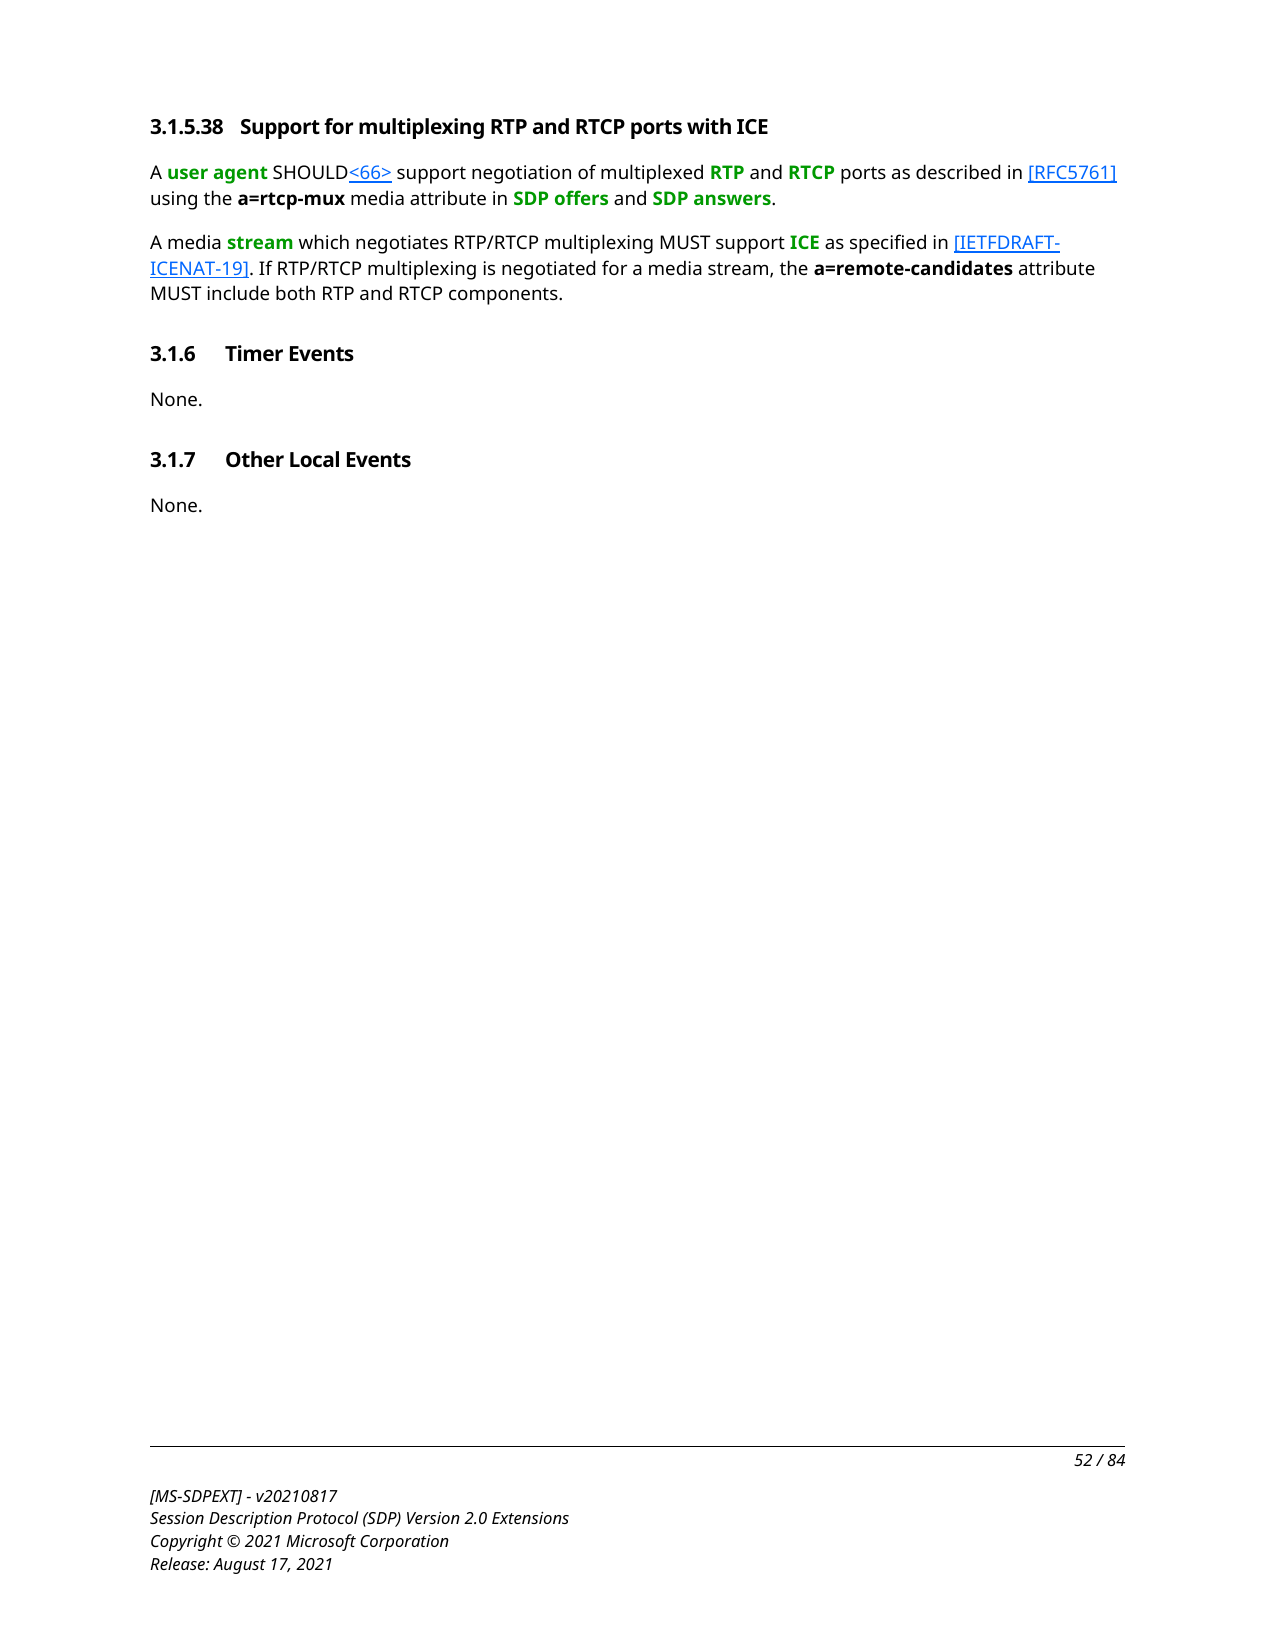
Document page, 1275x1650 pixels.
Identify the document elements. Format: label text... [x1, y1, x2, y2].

subtitle Timer Events [150, 339, 1125, 368]
text A media stream which negotiates RTP/RTCP multiplexing MUST support ICE as specified in [IETFDRAFT-ICENAT-19]. If RTP/RTCP multiplexing is negotiated for a media stream, the a=remote-candidates attribute MUST include both RTP and RTCP components. [150, 229, 1125, 306]
text None. [150, 387, 1125, 412]
subtitle Support for multiplexing RTP and RTCP ports with ICE [150, 112, 1125, 141]
text None. [150, 493, 1125, 518]
text A user agent SHOULD<66> support negotiation of multiplexed RTP and RTCP ports as described in [RFC5761] using the a=rtcp-mux media attribute in SDP offers and SDP answers. [150, 160, 1125, 211]
subtitle Other Local Events [150, 445, 1125, 474]
